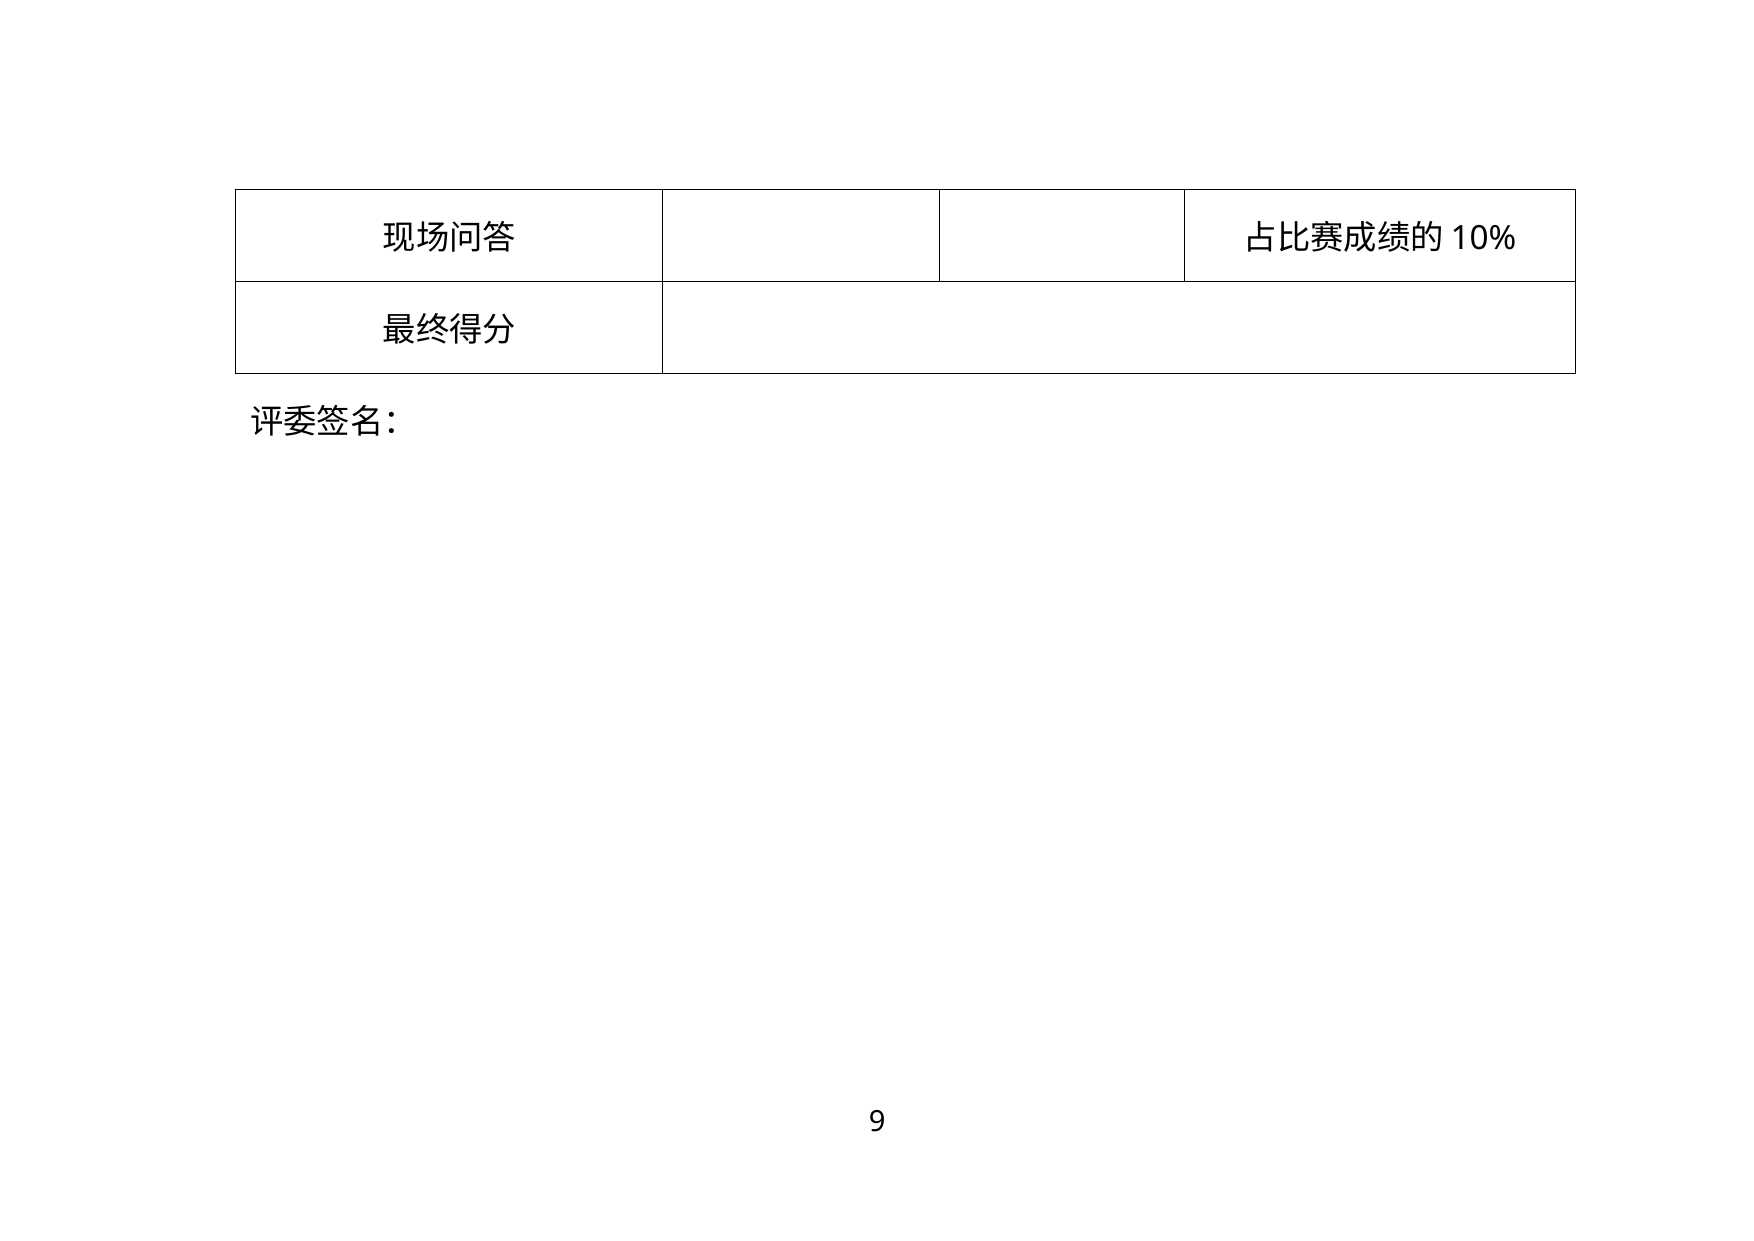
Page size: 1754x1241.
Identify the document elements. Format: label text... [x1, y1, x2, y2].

table_cell [663, 190, 939, 281]
table_cell 占比赛成绩的10% [1185, 190, 1575, 281]
table_cell [663, 282, 1575, 372]
table_cell 现场问答 [236, 190, 662, 281]
table_cell 最终得分 [236, 282, 662, 372]
text 评委签名： [150, 373, 1604, 464]
table_cell [940, 190, 1184, 281]
